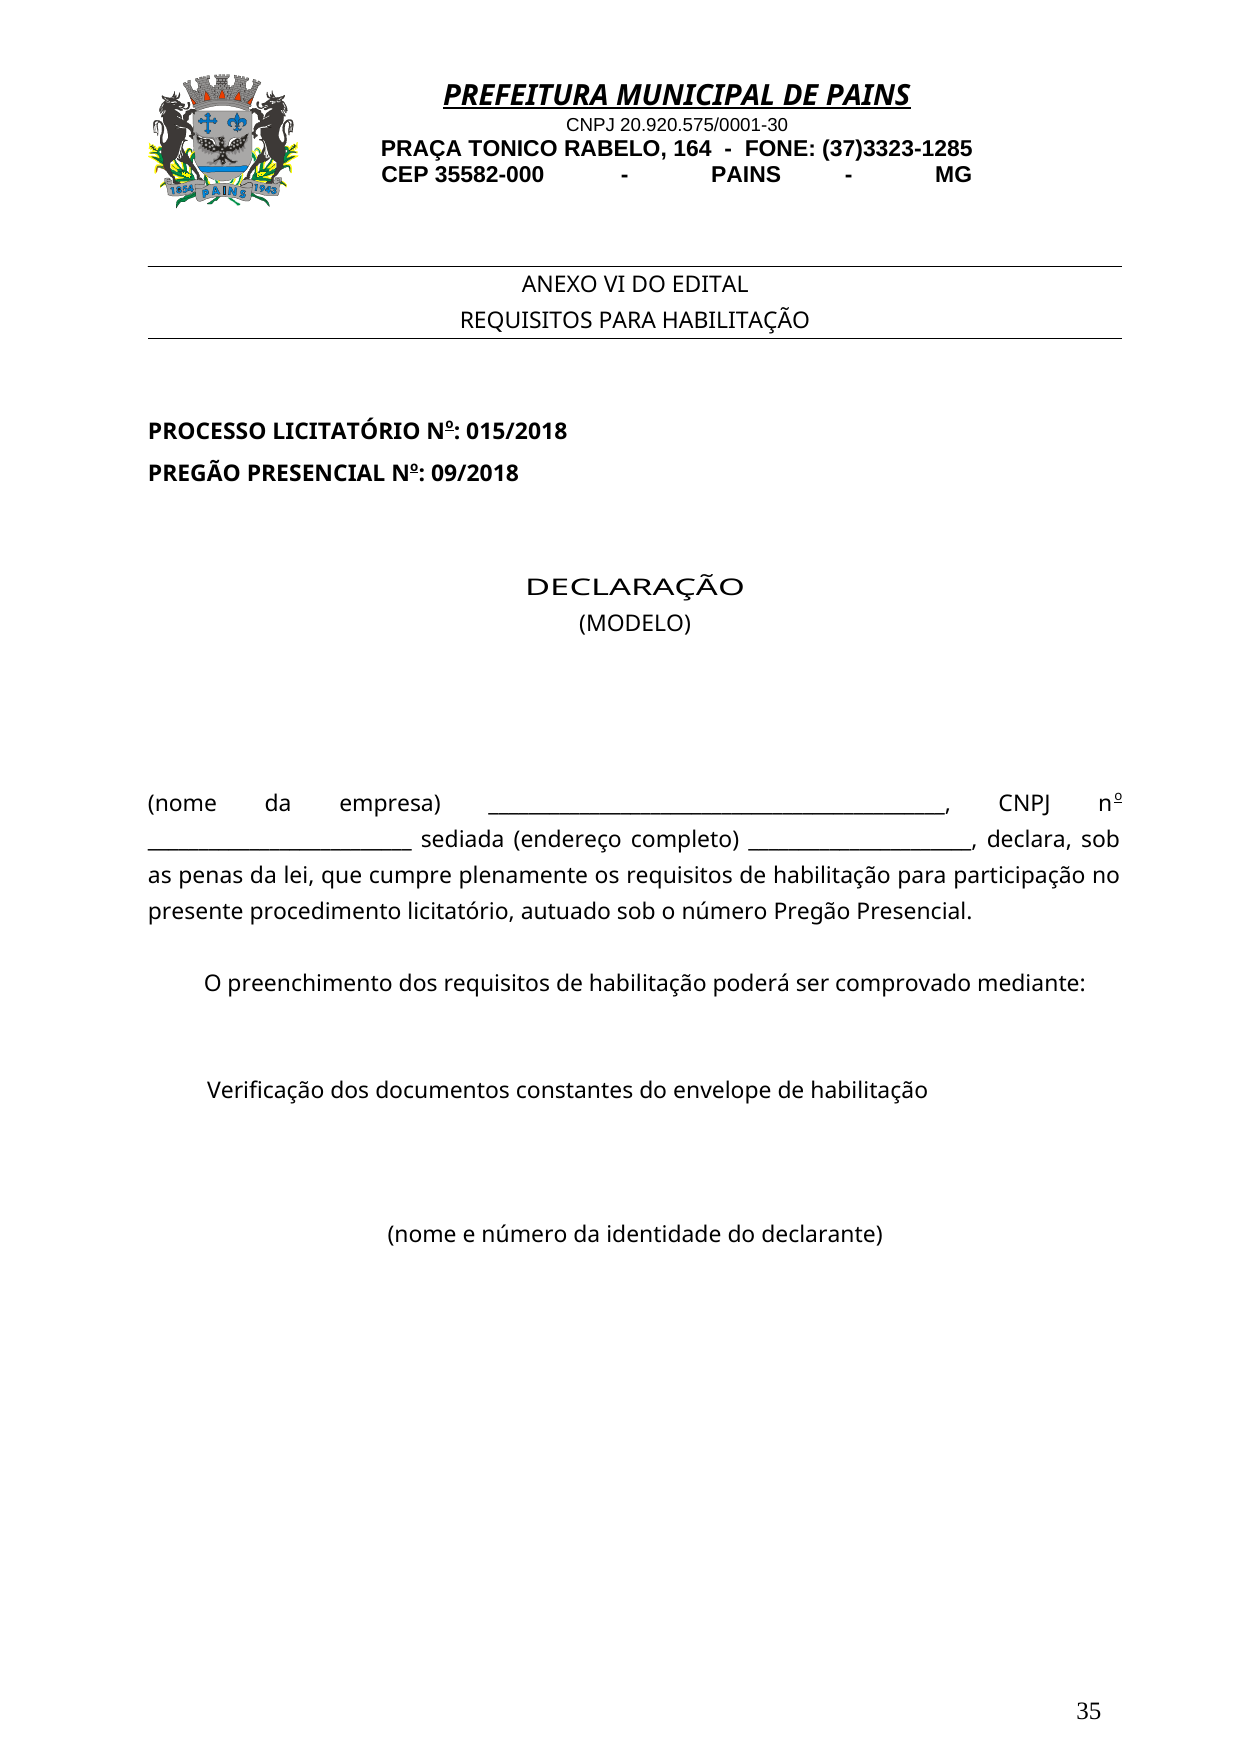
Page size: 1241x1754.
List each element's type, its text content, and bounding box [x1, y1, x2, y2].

subtitle PROCESSO LICITATÓRIO No: 015/2018 [148, 415, 1122, 446]
text O preenchimento dos requisitos de habilitação poderá ser comprovado mediante: [148, 966, 1122, 998]
text (nome da empresa) _____________________________________________, CNPJ no __________________________ sediada (endereço completo) ______________________, declara, sob as penas da lei, que cumpre plenamente os requisitos de habilitação para participação no presente procedimento licitatório, autuado sob o número Pregão Presencial. [148, 787, 1122, 926]
text Verificação dos documentos constantes do envelope de habilitação [148, 1074, 1122, 1106]
text DECLARAÇÃO [148, 571, 1122, 602]
text (MODELO) [148, 607, 1122, 638]
subtitle REQUISITOS PARA HABILITAÇÃO [148, 302, 1122, 338]
text (nome e número da identidade do declarante) [148, 1218, 1122, 1249]
subtitle ANEXO VI DO EDITAL [148, 267, 1122, 300]
text PREGÃO PRESENCIAL No: 09/2018 [148, 457, 1122, 488]
